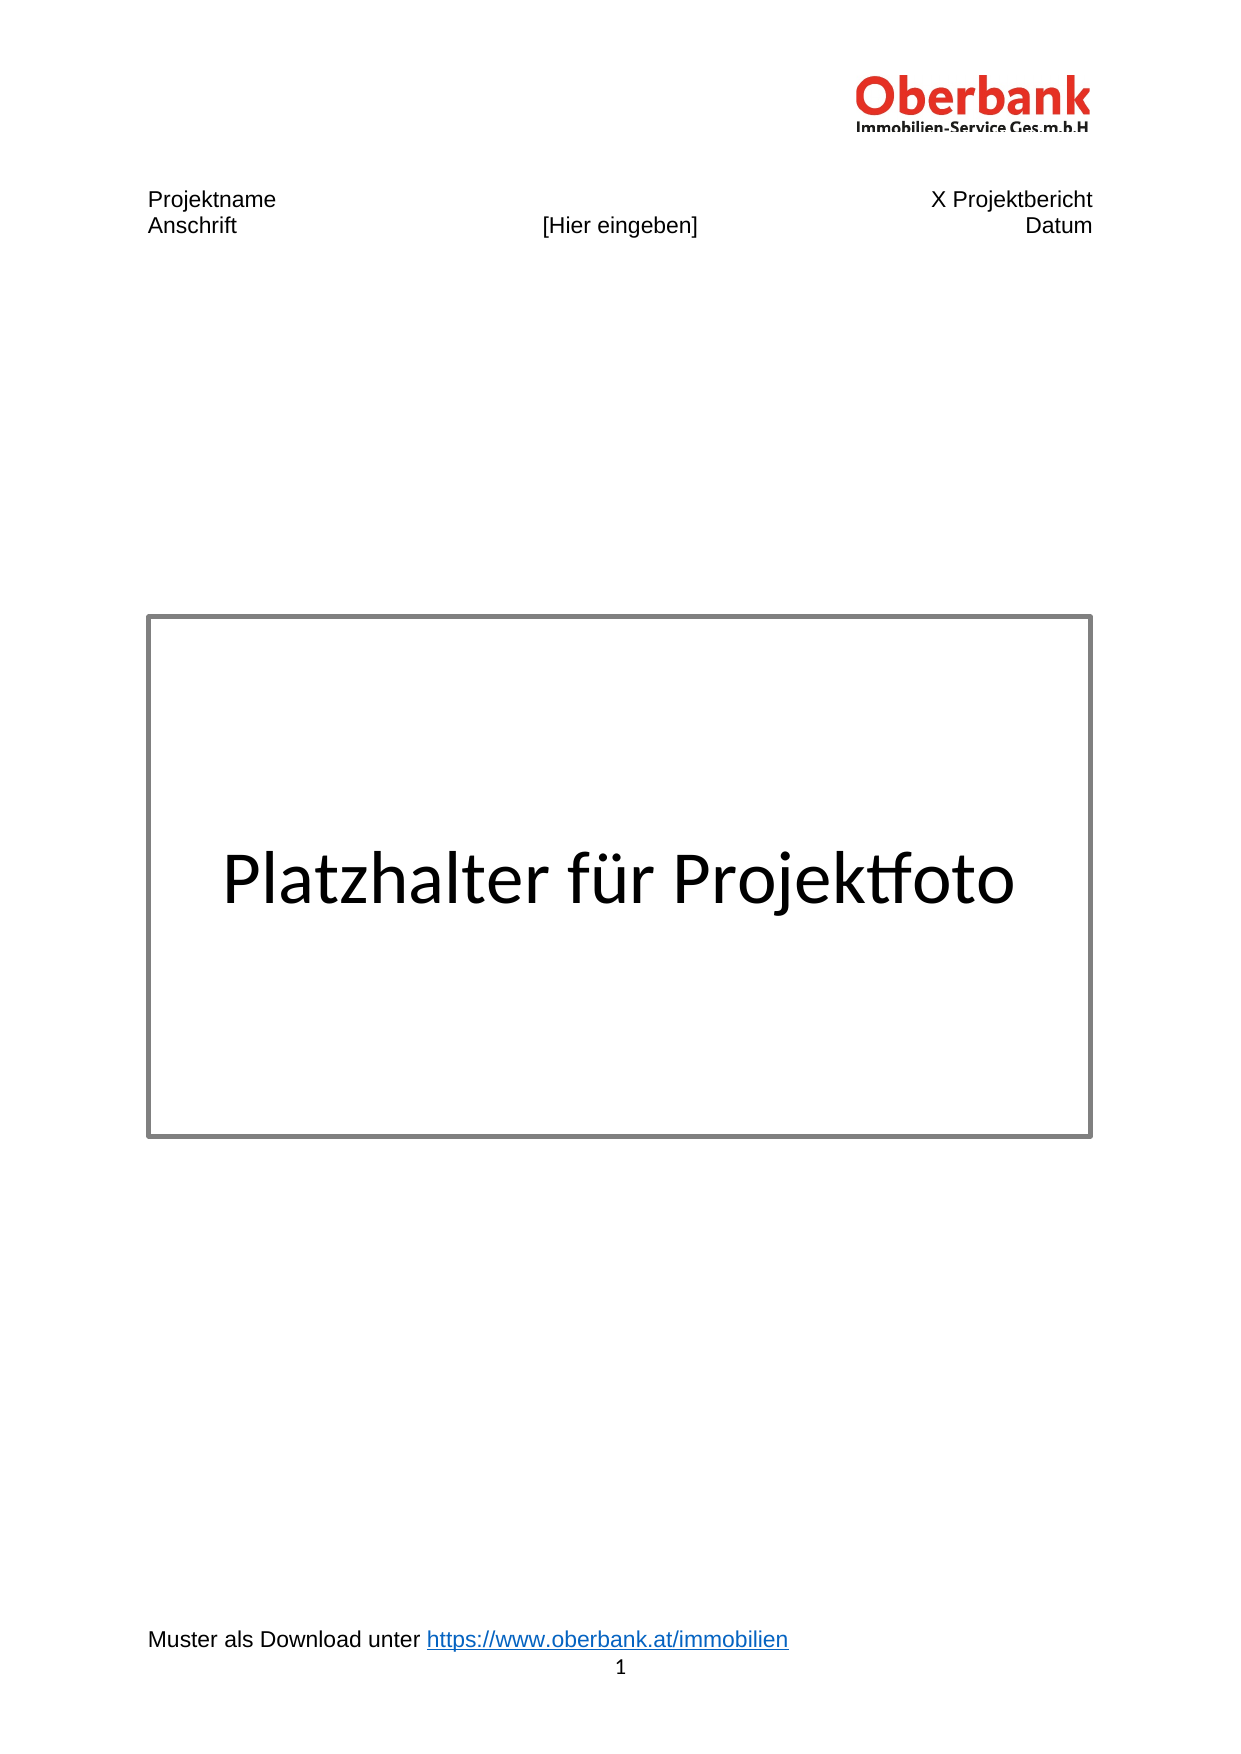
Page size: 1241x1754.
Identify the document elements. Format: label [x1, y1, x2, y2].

picture [855, 75, 1090, 132]
